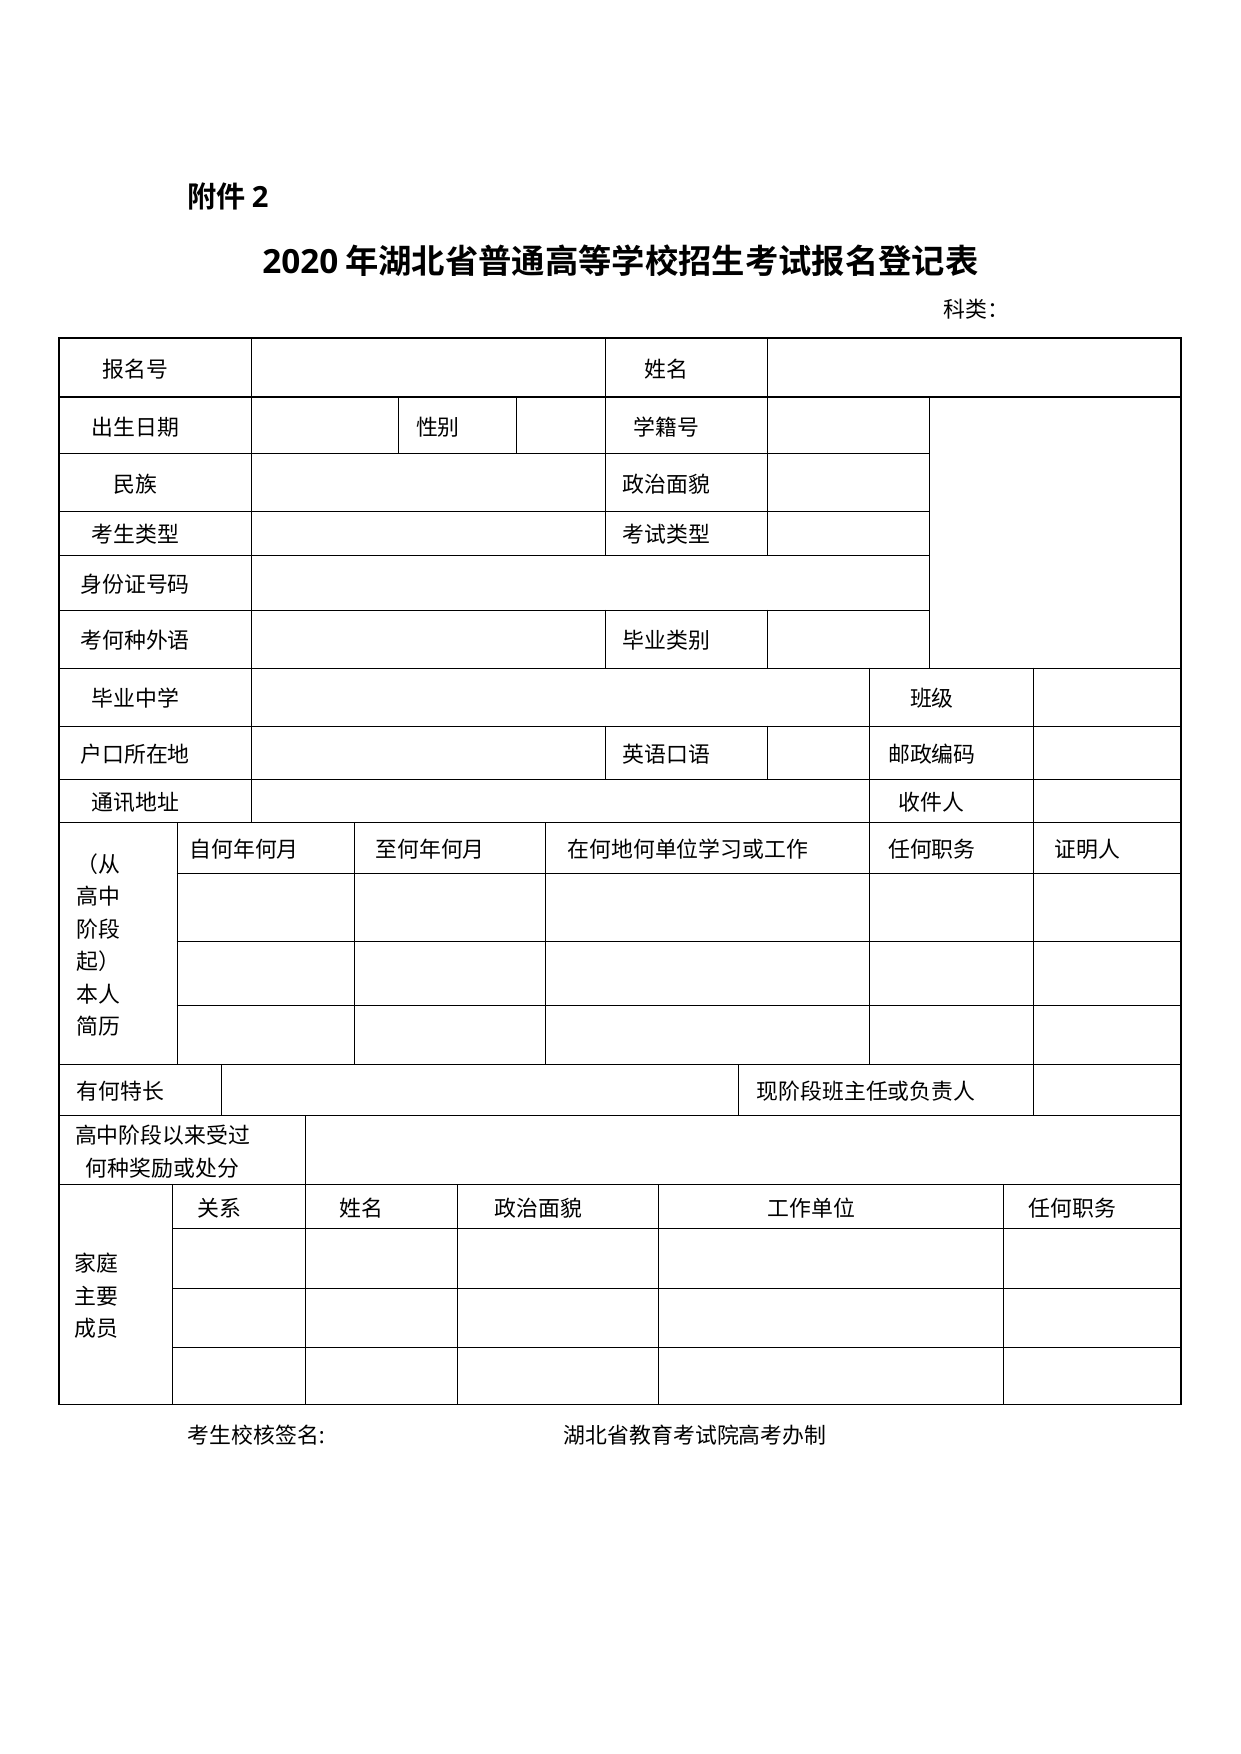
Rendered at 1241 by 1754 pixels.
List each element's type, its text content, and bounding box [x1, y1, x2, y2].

table_cell 毕业中学 [60, 669, 251, 726]
table_cell [458, 1348, 658, 1404]
table_cell [1004, 1289, 1180, 1347]
table_cell 自何年何月 [178, 823, 354, 873]
table_cell [768, 611, 929, 668]
table_cell [1004, 1348, 1180, 1404]
table_cell 考何种外语 [60, 611, 251, 668]
table_cell 出生日期 [60, 398, 251, 453]
table_cell [252, 398, 398, 453]
table_cell [659, 1289, 1003, 1347]
table_cell 工作单位 [659, 1185, 1003, 1228]
table_cell 邮政编码 [870, 727, 1033, 779]
table_cell [458, 1229, 658, 1288]
table_cell [222, 1065, 738, 1115]
table_cell [768, 727, 869, 779]
table_cell [1004, 1229, 1180, 1288]
table_cell [870, 874, 1033, 941]
table_cell [517, 398, 605, 453]
table_cell [306, 1116, 1180, 1184]
table_cell [173, 1289, 305, 1347]
table_cell [252, 669, 869, 726]
table_cell [252, 727, 605, 779]
text 考生校核签名: 湖北省教育考试院高考办制 [187, 1418, 1053, 1450]
table_header 报名号 [60, 339, 251, 396]
table_cell 班级 [870, 669, 1033, 726]
table_cell [1034, 727, 1180, 779]
table_header [768, 339, 1180, 396]
table_cell 性别 [399, 398, 516, 453]
table_cell [659, 1229, 1003, 1288]
table_cell [252, 556, 929, 609]
table_cell 在何地何单位学习或工作 [546, 823, 869, 873]
table_cell 英语口语 [606, 727, 767, 779]
table_cell [178, 1006, 354, 1064]
table_cell [546, 942, 869, 1005]
table_cell [1034, 1065, 1180, 1115]
table_cell 民族 [60, 454, 251, 511]
table_cell [252, 512, 605, 554]
table_cell 现阶段班主任或负责人 [739, 1065, 1033, 1115]
table_cell 姓名 [306, 1185, 457, 1228]
table_cell 任何职务 [870, 823, 1033, 873]
table_cell 收件人 [870, 780, 1033, 822]
table_cell [546, 874, 869, 941]
text 科类： [231, 292, 1009, 324]
table_cell 关系 [173, 1185, 305, 1228]
table_cell [306, 1229, 457, 1288]
table_cell [252, 454, 605, 511]
table_header 姓名 [606, 339, 767, 396]
text 附件2 [187, 162, 1053, 227]
text 2020年湖北省普通高等学校招生考试报名登记表 [231, 227, 1009, 292]
table_cell [768, 454, 929, 511]
table_cell [930, 398, 1180, 668]
table_header [252, 339, 605, 396]
table_cell [1034, 1006, 1180, 1064]
table_cell 至何年何月 [355, 823, 545, 873]
table_cell （从高中阶段起）本人简历 [60, 823, 177, 1064]
table_cell [252, 780, 869, 822]
table_cell 政治面貌 [606, 454, 767, 511]
table_cell [178, 942, 354, 1005]
table_cell [870, 942, 1033, 1005]
table_cell [306, 1348, 457, 1404]
table_cell 身份证号码 [60, 556, 251, 609]
table_cell 证明人 [1034, 823, 1180, 873]
table_cell [1034, 780, 1180, 822]
table_cell [173, 1348, 305, 1404]
table_cell 考生类型 [60, 512, 251, 554]
table_cell [768, 398, 929, 453]
table_cell [306, 1289, 457, 1347]
table_cell [458, 1289, 658, 1347]
table_cell 有何特长 [60, 1065, 221, 1115]
table_cell [870, 1006, 1033, 1064]
table_cell [1034, 942, 1180, 1005]
table_cell [355, 874, 545, 941]
table_cell [173, 1229, 305, 1288]
table_cell [1034, 874, 1180, 941]
table_cell 任何职务 [1004, 1185, 1180, 1228]
table_cell [659, 1348, 1003, 1404]
table_cell 高中阶段以来受过何种奖励或处分 [60, 1116, 305, 1184]
table_cell 政治面貌 [458, 1185, 658, 1228]
table_cell 家庭主要成员 [60, 1185, 172, 1404]
table_cell [178, 874, 354, 941]
table_cell 毕业类别 [606, 611, 767, 668]
table_cell [1034, 669, 1180, 726]
table_cell [768, 512, 929, 554]
table_cell [355, 1006, 545, 1064]
table_cell 学籍号 [606, 398, 767, 453]
table_cell [546, 1006, 869, 1064]
table_cell 考试类型 [606, 512, 767, 554]
table_cell [252, 611, 605, 668]
table_cell 通讯地址 [60, 780, 251, 822]
table_cell [355, 942, 545, 1005]
table_cell 户口所在地 [60, 727, 251, 779]
